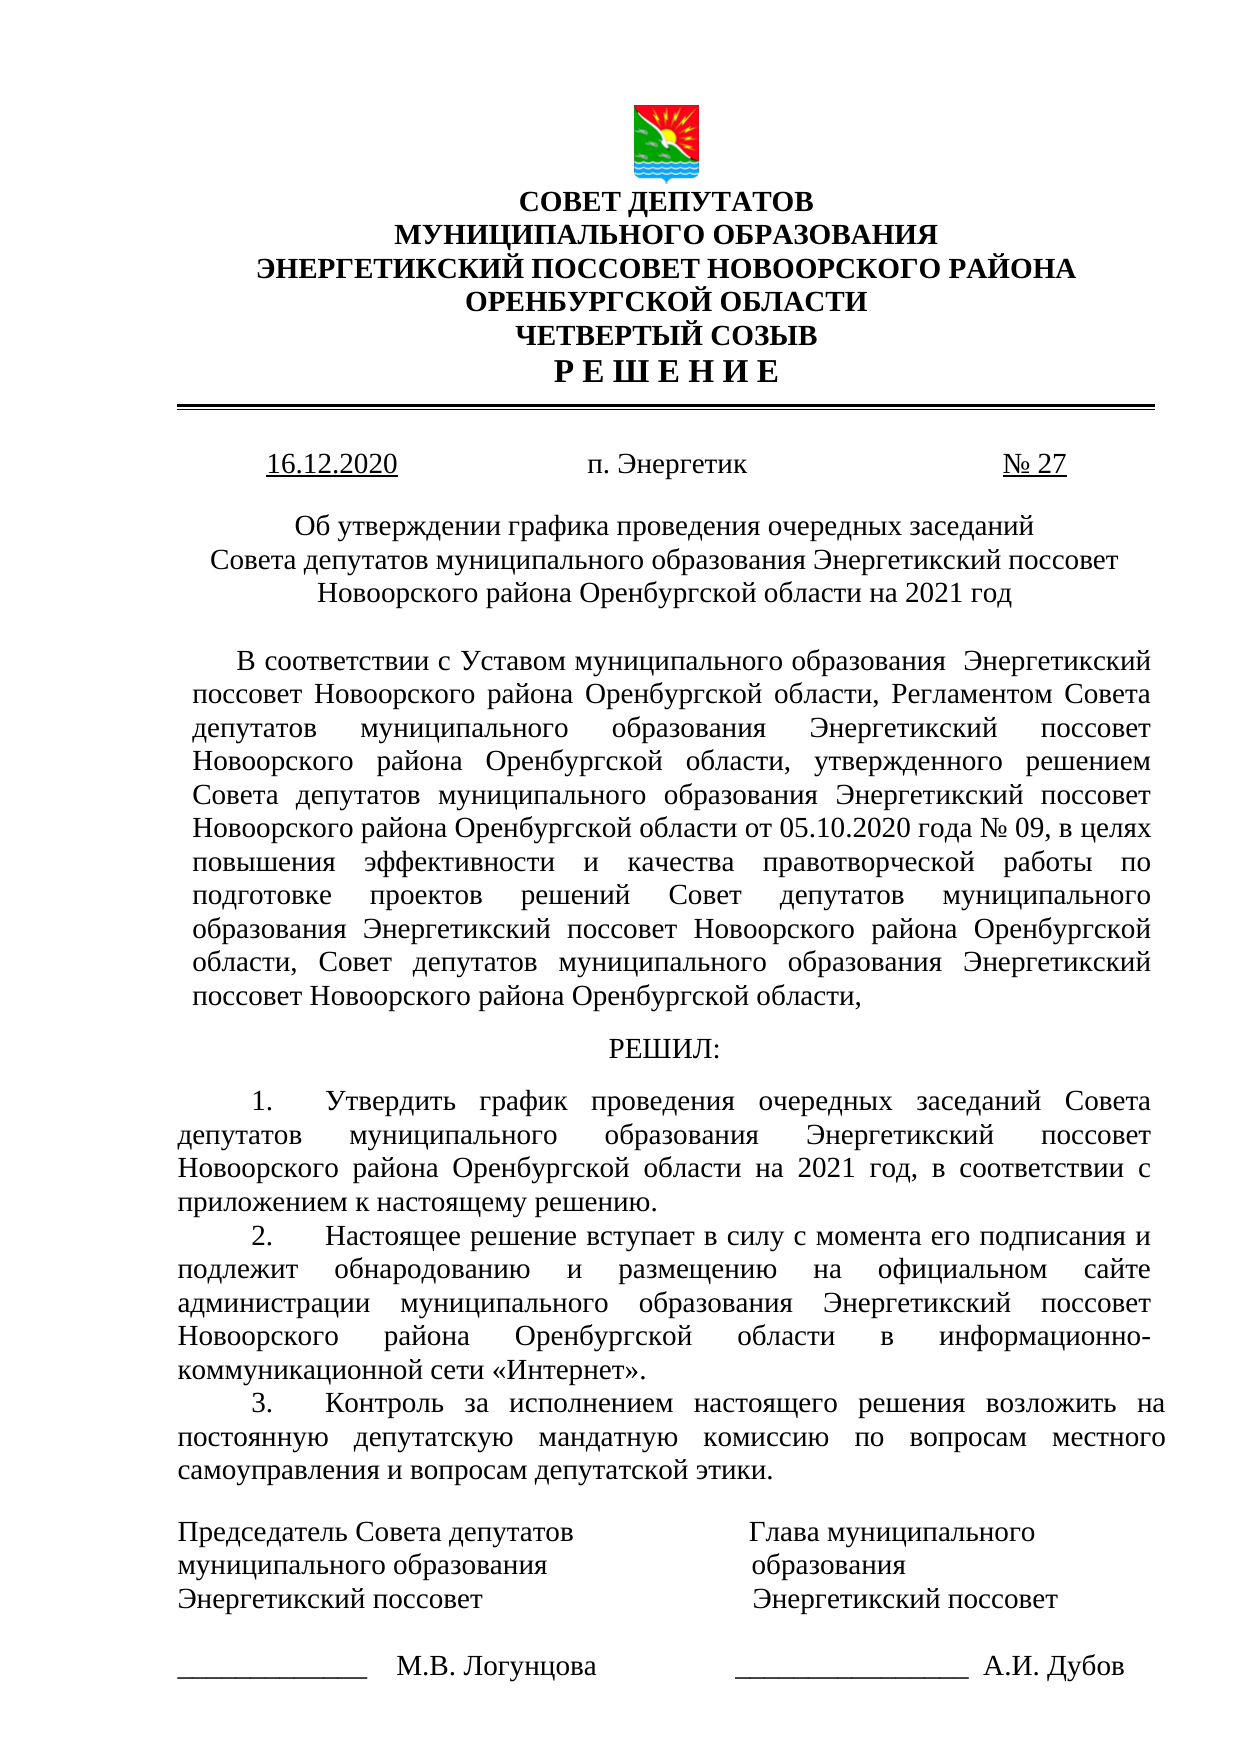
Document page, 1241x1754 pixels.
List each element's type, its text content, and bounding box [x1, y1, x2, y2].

text В соответствии с Уставом муниципального образования Энергетикский поссовет Новоорского района Оренбургской области, Регламентом Совета депутатов муниципального образования Энергетикский поссовет Новоорского района Оренбургской области, утвержденного решением Совета депутатов муниципального образования Энергетикский поссовет Новоорского района Оренбургской области от 05.10.2020 года № 09, в целях повышения эффективности и качества правотворческой работы по подготовке проектов решений Совет депутатов муниципального образования Энергетикский поссовет Новоорского района Оренбургской области, Совет депутатов муниципального образования Энергетикский поссовет Новоорского района Оренбургской области, [192, 643, 1152, 1012]
list Настоящее решение вступает в силу с момента его подписания и подлежит обнародованию и размещению на официальном сайте администрации муниципального образования Энергетикский поссовет Новоорского района Оренбургской области в информационно-коммуникационной сети «Интернет». [177, 1218, 1152, 1385]
picture [634, 105, 699, 164]
table_header СОВЕТ ДЕПУТАТОВ МУНИЦИПАЛЬНОГО ОБРАЗОВАНИЯ ЭНЕРГЕТИКСКИЙ ПОССОВЕТ НОВООРСКОГО РАЙОНА ОРЕНБУРГСКОЙ ОБЛАСТИ ЧЕТВЕРТЫЙ СОЗЫВ Р Е Ш Е Н И Е 16.12.2020 п. Энергетик № 27 [166, 85, 1167, 508]
text Об утверждении графика проведения очередных заседаний [177, 508, 1152, 542]
list Утвердить график проведения очередных заседаний Совета депутатов муниципального образования Энергетикский поссовет Новоорского района Оренбургской области на 2021 год, в соответствии с приложением к настоящему решению. [177, 1083, 1152, 1218]
text РЕШИЛ: [177, 1031, 1152, 1064]
text _____________ М.В. Логунцова ________________ А.И. Дубов [177, 1648, 1152, 1682]
list Контроль за исполнением настоящего решения возложить на постоянную депутатскую мандатную комиссию по вопросам местного самоуправления и вопросам депутатской этики. [177, 1385, 1167, 1486]
text муниципального образования образования Энергетикский поссовет Энергетикский поссовет [177, 1547, 1152, 1614]
picture [634, 173, 699, 184]
text Совета депутатов муниципального образования Энергетикский поссовет Новоорского района Оренбургской области на 2021 год [177, 542, 1152, 609]
text Председатель Совета депутатов Глава муниципального [177, 1514, 1152, 1547]
